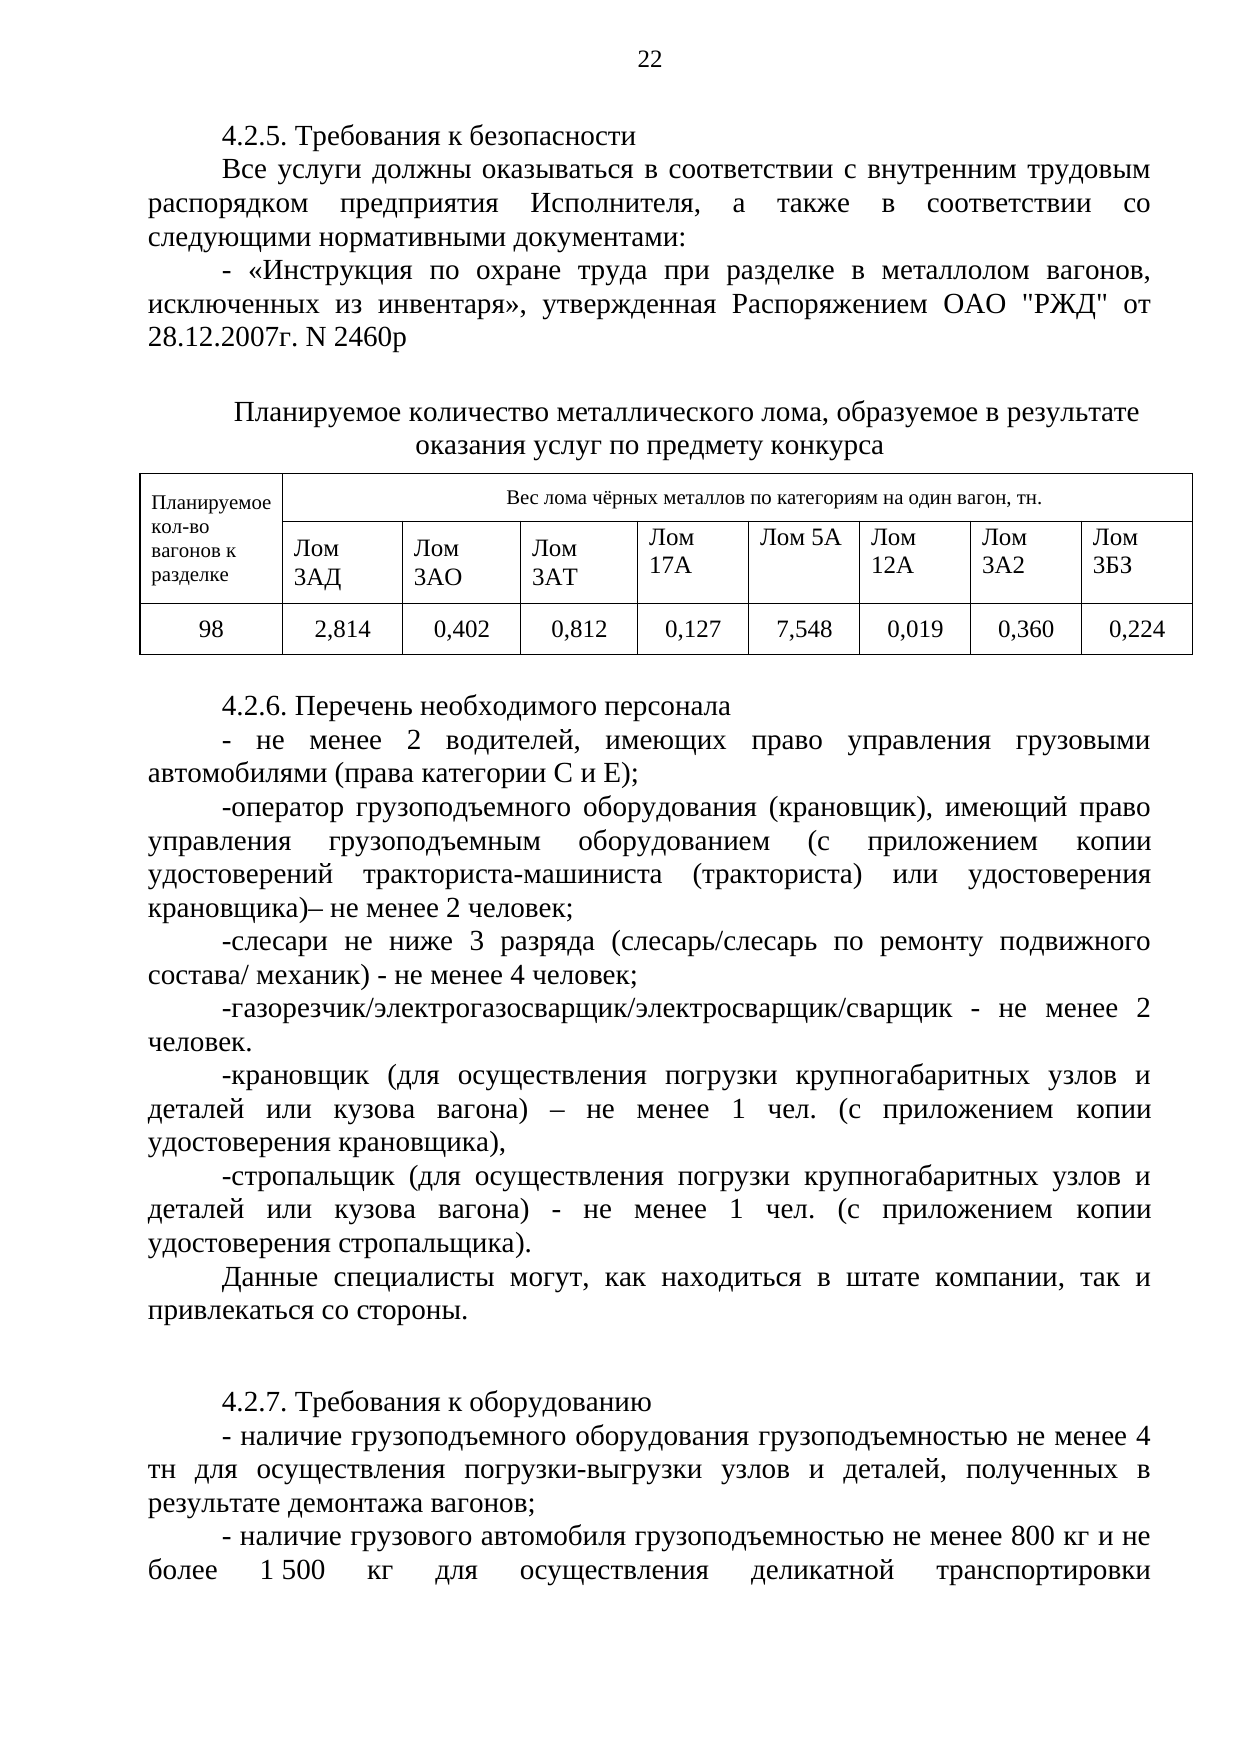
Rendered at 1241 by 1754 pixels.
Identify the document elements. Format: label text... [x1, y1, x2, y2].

table_cell Лом 3АД [283, 522, 402, 602]
text Планируемое количество металлического лома, образуемое в результате оказания услуг по предмету конкурса [148, 394, 1152, 461]
table_cell 0,019 [860, 604, 970, 654]
table_cell Лом 17А [638, 522, 748, 602]
table_cell 98 [141, 604, 282, 654]
table_cell Лом 5А [749, 522, 859, 602]
list Данные специалисты могут, как находиться в штате компании, так и привлекаться со стороны. [148, 1259, 1152, 1326]
list -оператор грузоподъемного оборудования (крановщик), имеющий право управления грузоподъемным оборудованием (с приложением копии удостоверений тракториста-машиниста (тракториста) или удостоверения крановщика)– не менее 2 человек; [148, 789, 1152, 923]
table_header Планируемое кол-во вагонов к разделке [141, 474, 282, 602]
table_cell Лом 3БЗ [1082, 522, 1192, 602]
table_cell 7,548 [749, 604, 859, 654]
list -крановщик (для осуществления погрузки крупногабаритных узлов и деталей или кузова вагона) – не менее 1 чел. (с приложением копии удостоверения крановщика), [148, 1057, 1152, 1158]
table_cell 0,812 [521, 604, 637, 654]
table_cell Лом 12А [860, 522, 970, 602]
table_cell 0,402 [403, 604, 520, 654]
text 4.2.6. Перечень необходимого персонала [148, 688, 1152, 722]
list -стропальщик (для осуществления погрузки крупногабаритных узлов и деталей или кузова вагона) - не менее 1 чел. (с приложением копии удостоверения стропальщика). [148, 1158, 1152, 1259]
table_cell Лом 3АО [403, 522, 520, 602]
list - не менее 2 водителей, имеющих право управления грузовыми автомобилями (права категории С и Е); [148, 722, 1152, 789]
table_cell Лом 3АТ [521, 522, 637, 602]
table_cell 0,224 [1082, 604, 1192, 654]
text - наличие грузоподъемного оборудования грузоподъемностью не менее 4 тн для осуществления погрузки-выгрузки узлов и деталей, полученных в результате демонтажа вагонов; [148, 1418, 1152, 1518]
table_header Вес лома чёрных металлов по категориям на один вагон, тн. [283, 474, 1192, 521]
table_cell Лом 3А2 [971, 522, 1081, 602]
list -слесари не ниже 3 разряда (слесарь/слесарь по ремонту подвижного состава/ механик) - не менее 4 человек; [148, 923, 1152, 990]
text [148, 1518, 1152, 1586]
table_cell 0,127 [638, 604, 748, 654]
table_cell 0,360 [971, 604, 1081, 654]
text - «Инструкция по охране труда при разделке в металлолом вагонов, исключенных из инвентаря», утвержденная Распоряжением ОАО "РЖД" от 28.12.2007г. N 2460р [148, 252, 1152, 353]
table_cell 2,814 [283, 604, 402, 654]
text 4.2.7. Требования к оборудованию [148, 1384, 1152, 1418]
text Все услуги должны оказываться в соответствии с внутренним трудовым распорядком предприятия Исполнителя, а также в соответствии со следующими нормативными документами: [148, 152, 1152, 252]
text 4.2.5. Требования к безопасности [148, 118, 1152, 152]
list -газорезчик/электрогазосварщик/электросварщик/сварщик - не менее 2 человек. [148, 990, 1152, 1057]
